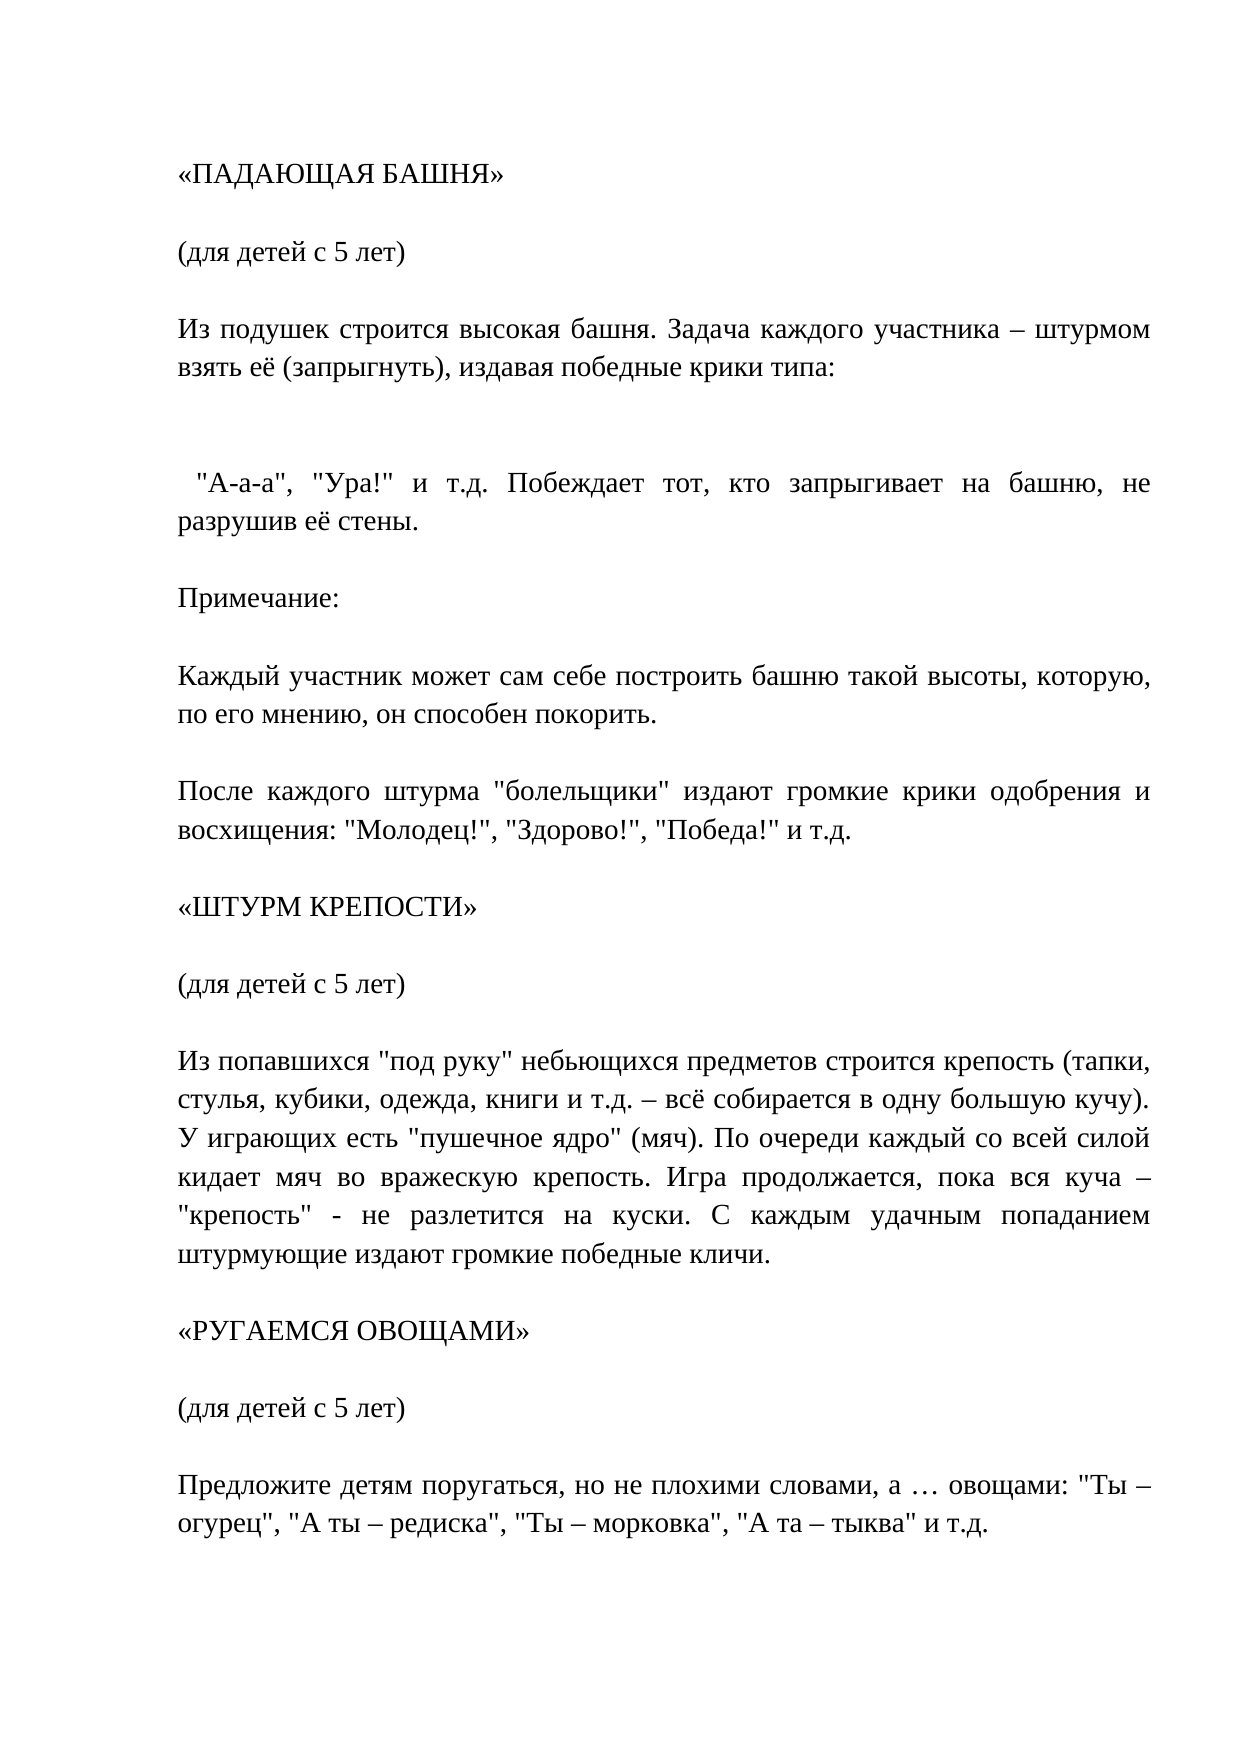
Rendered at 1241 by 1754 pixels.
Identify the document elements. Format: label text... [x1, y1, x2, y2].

text (для детей с 5 лет) [177, 966, 1152, 999]
text (для детей с 5 лет) [177, 1390, 1152, 1423]
text «РУГАЕМСЯ ОВОЩАМИ» [177, 1313, 1152, 1346]
text «ПАДАЮЩАЯ БАШНЯ» [177, 157, 1152, 190]
text Из подушек строится высокая башня. Задача каждого участника – штурмом взять её (запрыгнуть), издавая победные крики типа: [177, 311, 1152, 383]
text «ШТУРМ КРЕПОСТИ» [177, 889, 1152, 922]
text Примечание: [177, 581, 1152, 614]
text Предложите детям поругаться, но не плохими словами, а … овощами: "Ты – огурец", "А ты – редиска", "Ты – морковка", "А та – тыква" и т.д. [177, 1467, 1152, 1539]
text (для детей с 5 лет) [177, 234, 1152, 267]
text Из попавшихся "под руку" небьющихся предметов строится крепость (тапки, стулья, кубики, одежда, книги и т.д. – всё собирается в одну большую кучу). У играющих есть "пушечное ядро" (мяч). По очереди каждый со всей силой кидает мяч во вражескую крепость. Игра продолжается, пока вся куча – "крепость" - не разлетится на куски. С каждым удачным попаданием штурмующие издают громкие победные кличи. [177, 1043, 1152, 1269]
text "А-а-а", "Ура!" и т.д. Побеждает тот, кто запрыгивает на башню, не разрушив её стены. [177, 465, 1152, 537]
text После каждого штурма "болельщики" издают громкие крики одобрения и восхищения: "Молодец!", "Здорово!", "Победа!" и т.д. [177, 773, 1152, 845]
text Каждый участник может сам себе построить башню такой высоты, которую, по его мнению, он способен покорить. [177, 658, 1152, 730]
